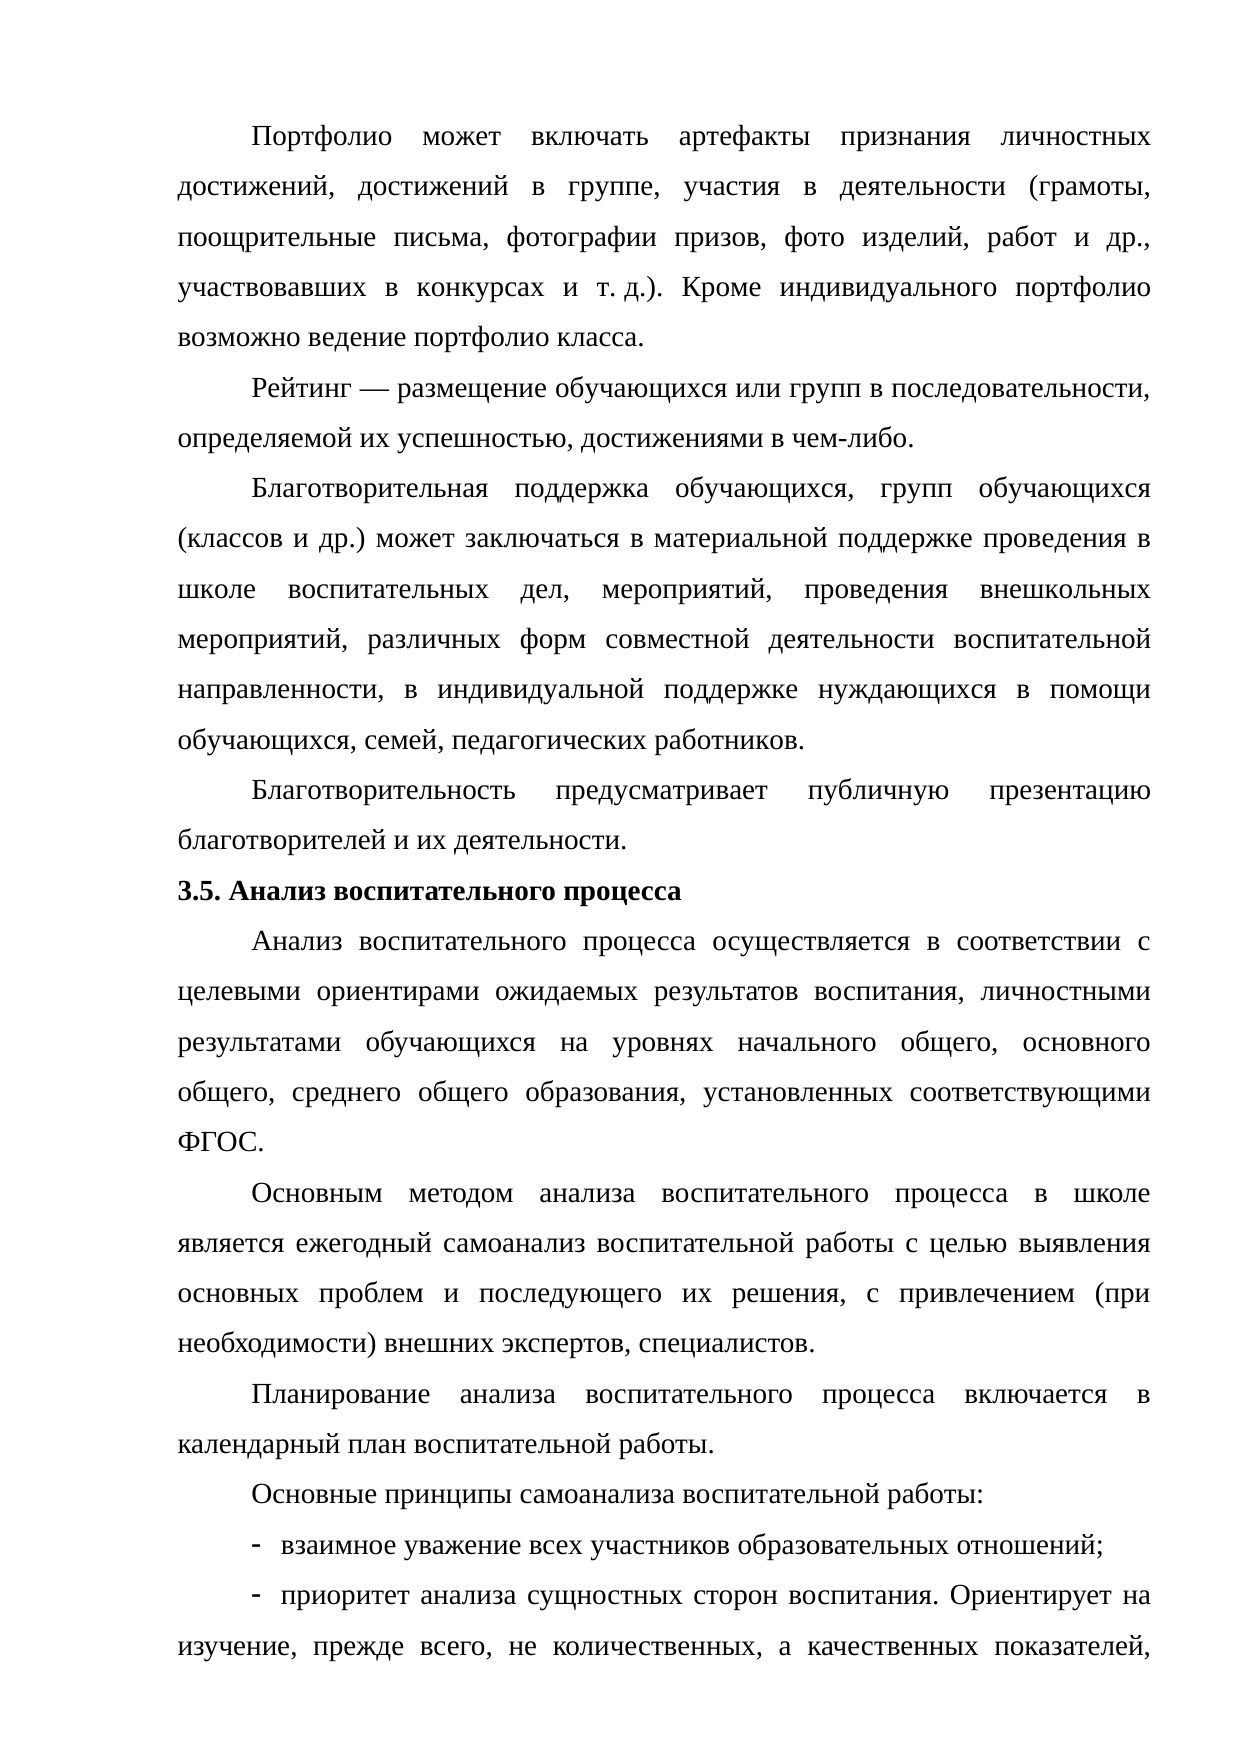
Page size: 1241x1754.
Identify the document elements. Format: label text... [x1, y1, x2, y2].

text Основные принципы самоанализа воспитательной работы: [177, 1477, 1152, 1510]
list взаимное уважение всех участников образовательных отношений; [177, 1527, 1152, 1561]
text Рейтинг — размещение обучающихся или групп в последовательности, определяемой их успешностью, достижениями в чем-либо. [177, 370, 1152, 453]
text 3.5. Анализ воспитательного процесса [177, 873, 1152, 906]
text Благотворительность предусматривает публичную презентацию благотворителей и их деятельности. [177, 772, 1152, 856]
text Благотворительная поддержка обучающихся, групп обучающихся (классов и др.) может заключаться в материальной поддержке проведения в школе воспитательных дел, мероприятий, проведения внешкольных мероприятий, различных форм совместной деятельности воспитательной направленности, в индивидуальной поддержке нуждающихся в помощи обучающихся, семей, педагогических работников. [177, 470, 1152, 755]
text Анализ воспитательного процесса осуществляется в соответствии с целевыми ориентирами ожидаемых результатов воспитания, личностными результатами обучающихся на уровнях начального общего, основного общего, среднего общего образования, установленных соответствующими ФГОС. [177, 923, 1152, 1158]
text Основным методом анализа воспитательного процесса в школе является ежегодный самоанализ воспитательной работы с целью выявления основных проблем и последующего их решения, с привлечением (при необходимости) внешних экспертов, специалистов. [177, 1175, 1152, 1359]
text Портфолио может включать артефакты признания личностных достижений, достижений в группе, участия в деятельности (грамоты, поощрительные письма, фотографии призов, фото изделий, работ и др., участвовавших в конкурсах и т. д.). Кроме индивидуального портфолио возможно ведение портфолио класса. [177, 118, 1152, 353]
text Планирование анализа воспитательного процесса включается в календарный план воспитательной работы. [177, 1376, 1152, 1460]
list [177, 1577, 1152, 1661]
